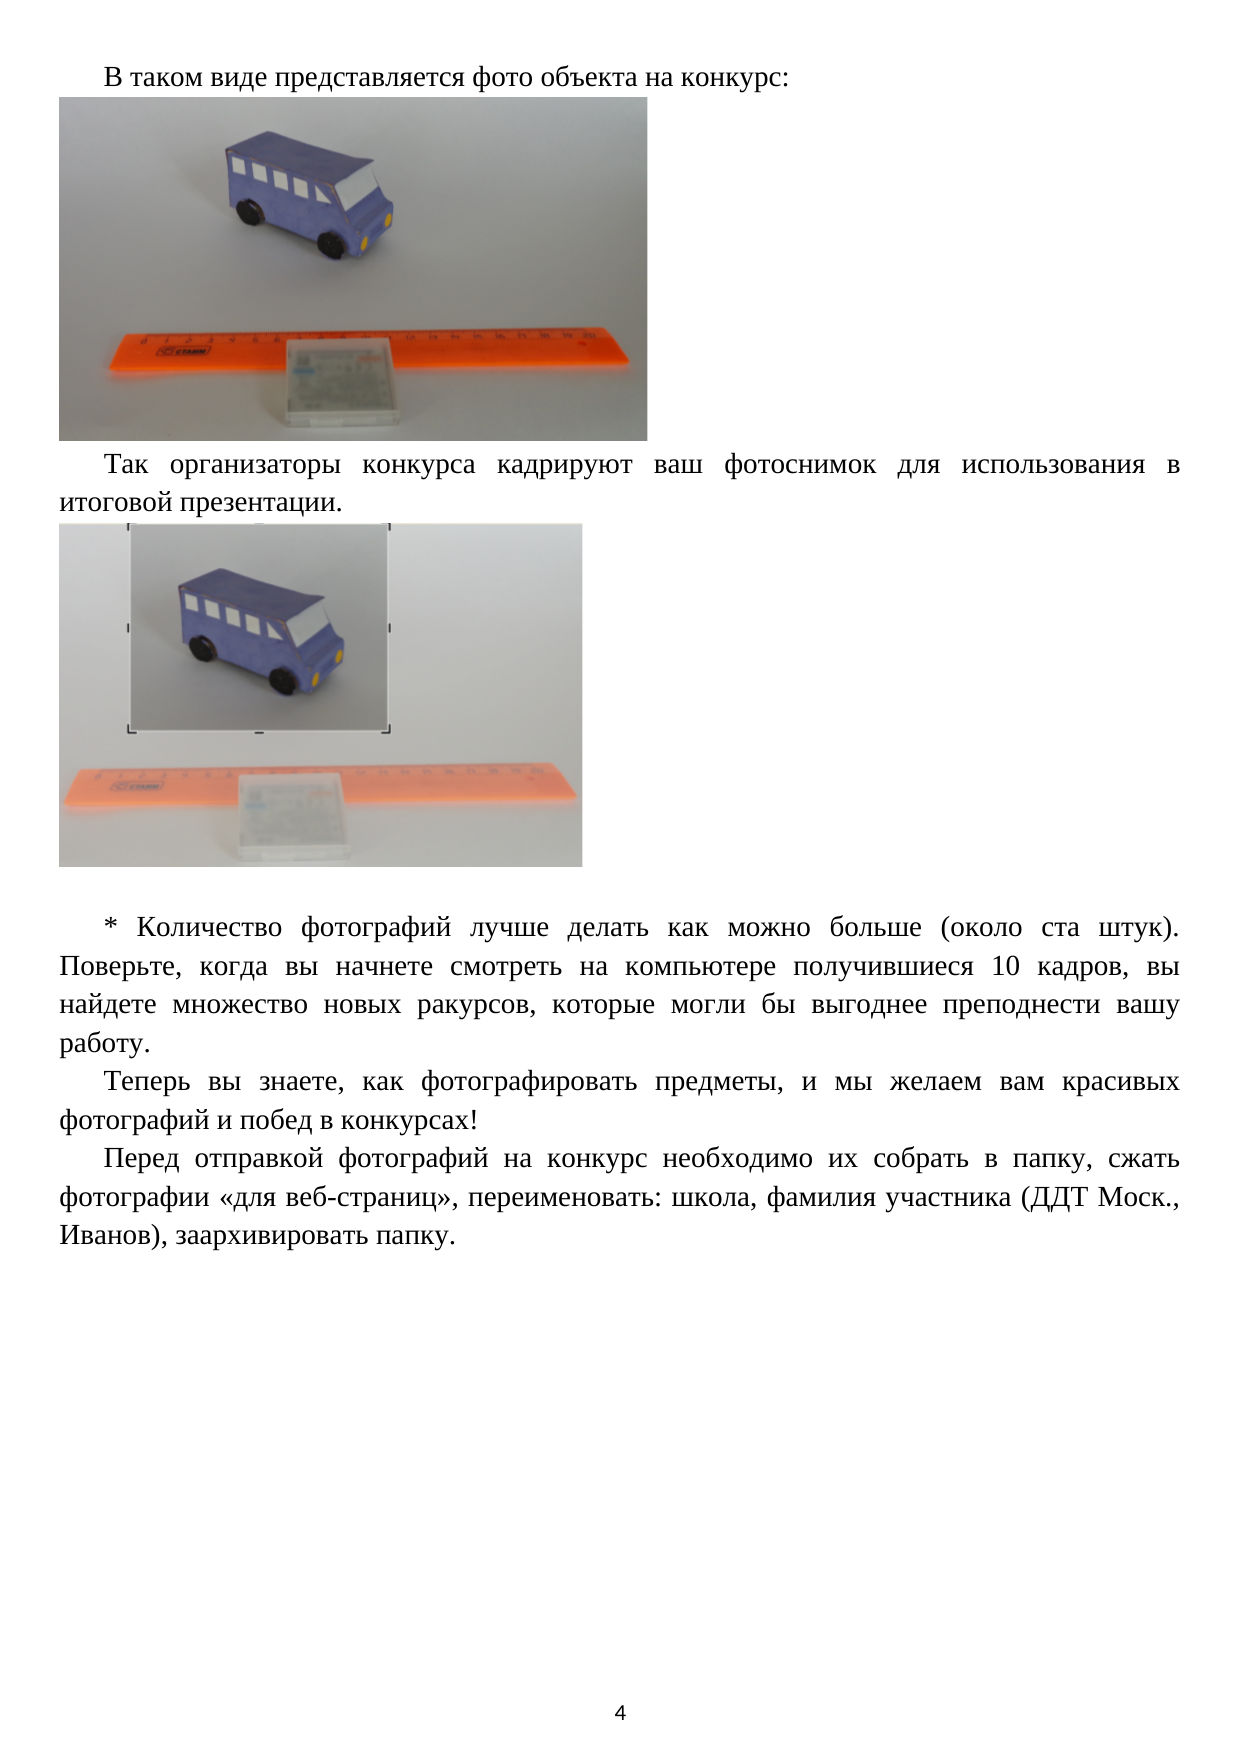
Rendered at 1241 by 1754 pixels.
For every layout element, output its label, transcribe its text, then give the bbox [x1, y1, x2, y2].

text * Количество фотографий лучше делать как можно больше (около ста штук). Поверьте, когда вы начнете смотреть на компьютере получившиеся 10 кадров, вы найдете множество новых ракурсов, которые могли бы выгоднее преподнести вашу работу. [59, 909, 1181, 1058]
picture [59, 523, 583, 867]
text Теперь вы знаете, как фотографировать предметы, и мы желаем вам красивых фотографий и побед в конкурсах! [59, 1063, 1181, 1135]
picture [59, 97, 648, 441]
text В таком виде представляется фото объекта на конкурс: [59, 59, 1181, 93]
text Перед отправкой фотографий на конкурс необходимо их собрать в папку, сжать фотографии «для веб-страниц», переименовать: школа, фамилия участника (ДДТ Моск., Иванов), заархивировать папку. [59, 1140, 1181, 1251]
text Так организаторы конкурса кадрируют ваш фотоснимок для использования в итоговой презентации. [59, 446, 1181, 518]
